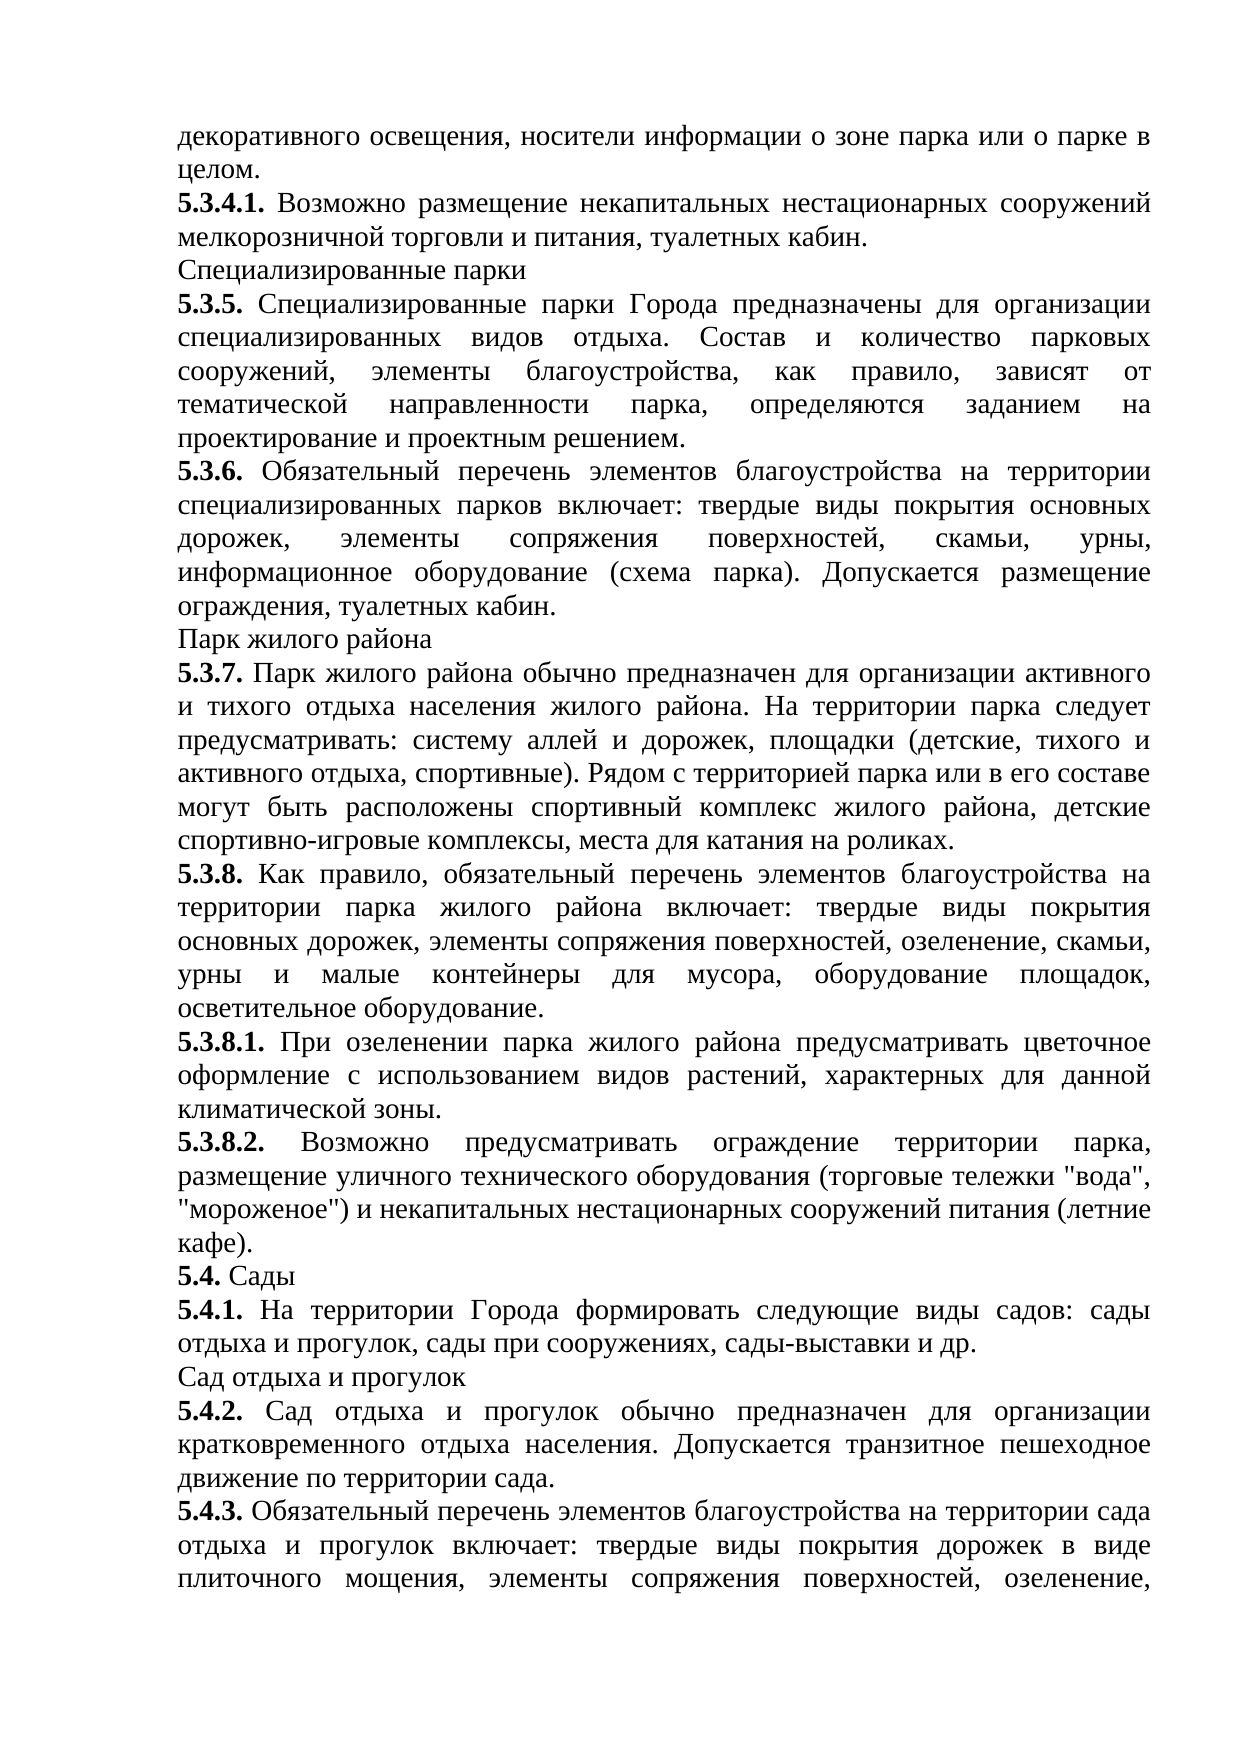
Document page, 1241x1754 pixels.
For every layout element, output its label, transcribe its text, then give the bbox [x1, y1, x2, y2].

text 5.3.7. Парк жилого района обычно предназначен для организации активного и тихого отдыха населения жилого района. На территории парка следует предусматривать: систему аллей и дорожек, площадки (детские, тихого и активного отдыха, спортивные). Рядом с территорией парка или в его составе могут быть расположены спортивный комплекс жилого района, детские спортивно-игровые комплексы, места для катания на роликах. [177, 655, 1152, 856]
text 5.3.8. Как правило, обязательный перечень элементов благоустройства на территории парка жилого района включает: твердые виды покрытия основных дорожек, элементы сопряжения поверхностей, озеленение, скамьи, урны и малые контейнеры для мусора, оборудование площадок, осветительное оборудование. [177, 856, 1152, 1024]
text 5.3.8.1. При озеленении парка жилого района предусматривать цветочное оформление с использованием видов растений, характерных для данной климатической зоны. [177, 1024, 1152, 1124]
text Парк жилого района [177, 621, 1152, 655]
text Специализированные парки [177, 252, 1152, 286]
text 5.4.1. На территории Города формировать следующие виды садов: сады отдыха и прогулок, сады при сооружениях, сады-выставки и др. [177, 1292, 1152, 1359]
text 5.3.8.2. Возможно предусматривать ограждение территории парка, размещение уличного технического оборудования (торговые тележки "вода", "мороженое") и некапитальных нестационарных сооружений питания (летние кафе). [177, 1124, 1152, 1258]
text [177, 118, 1152, 185]
text 5.3.4.1. Возможно размещение некапитальных нестационарных сооружений мелкорозничной торговли и питания, туалетных кабин. [177, 185, 1152, 252]
text 5.3.6. Обязательный перечень элементов благоустройства на территории специализированных парков включает: твердые виды покрытия основных дорожек, элементы сопряжения поверхностей, скамьи, урны, информационное оборудование (схема парка). Допускается размещение ограждения, туалетных кабин. [177, 453, 1152, 621]
text 5.3.5. Специализированные парки Города предназначены для организации специализированных видов отдыха. Состав и количество парковых сооружений, элементы благоустройства, как правило, зависят от тематической направленности парка, определяются заданием на проектирование и проектным решением. [177, 286, 1152, 453]
text 5.4. Сады [177, 1258, 1152, 1292]
text 5.4.2. Сад отдыха и прогулок обычно предназначен для организации кратковременного отдыха населения. Допускается транзитное пешеходное движение по территории сада. [177, 1393, 1152, 1493]
text Сад отдыха и прогулок [177, 1359, 1152, 1393]
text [177, 1493, 1152, 1594]
